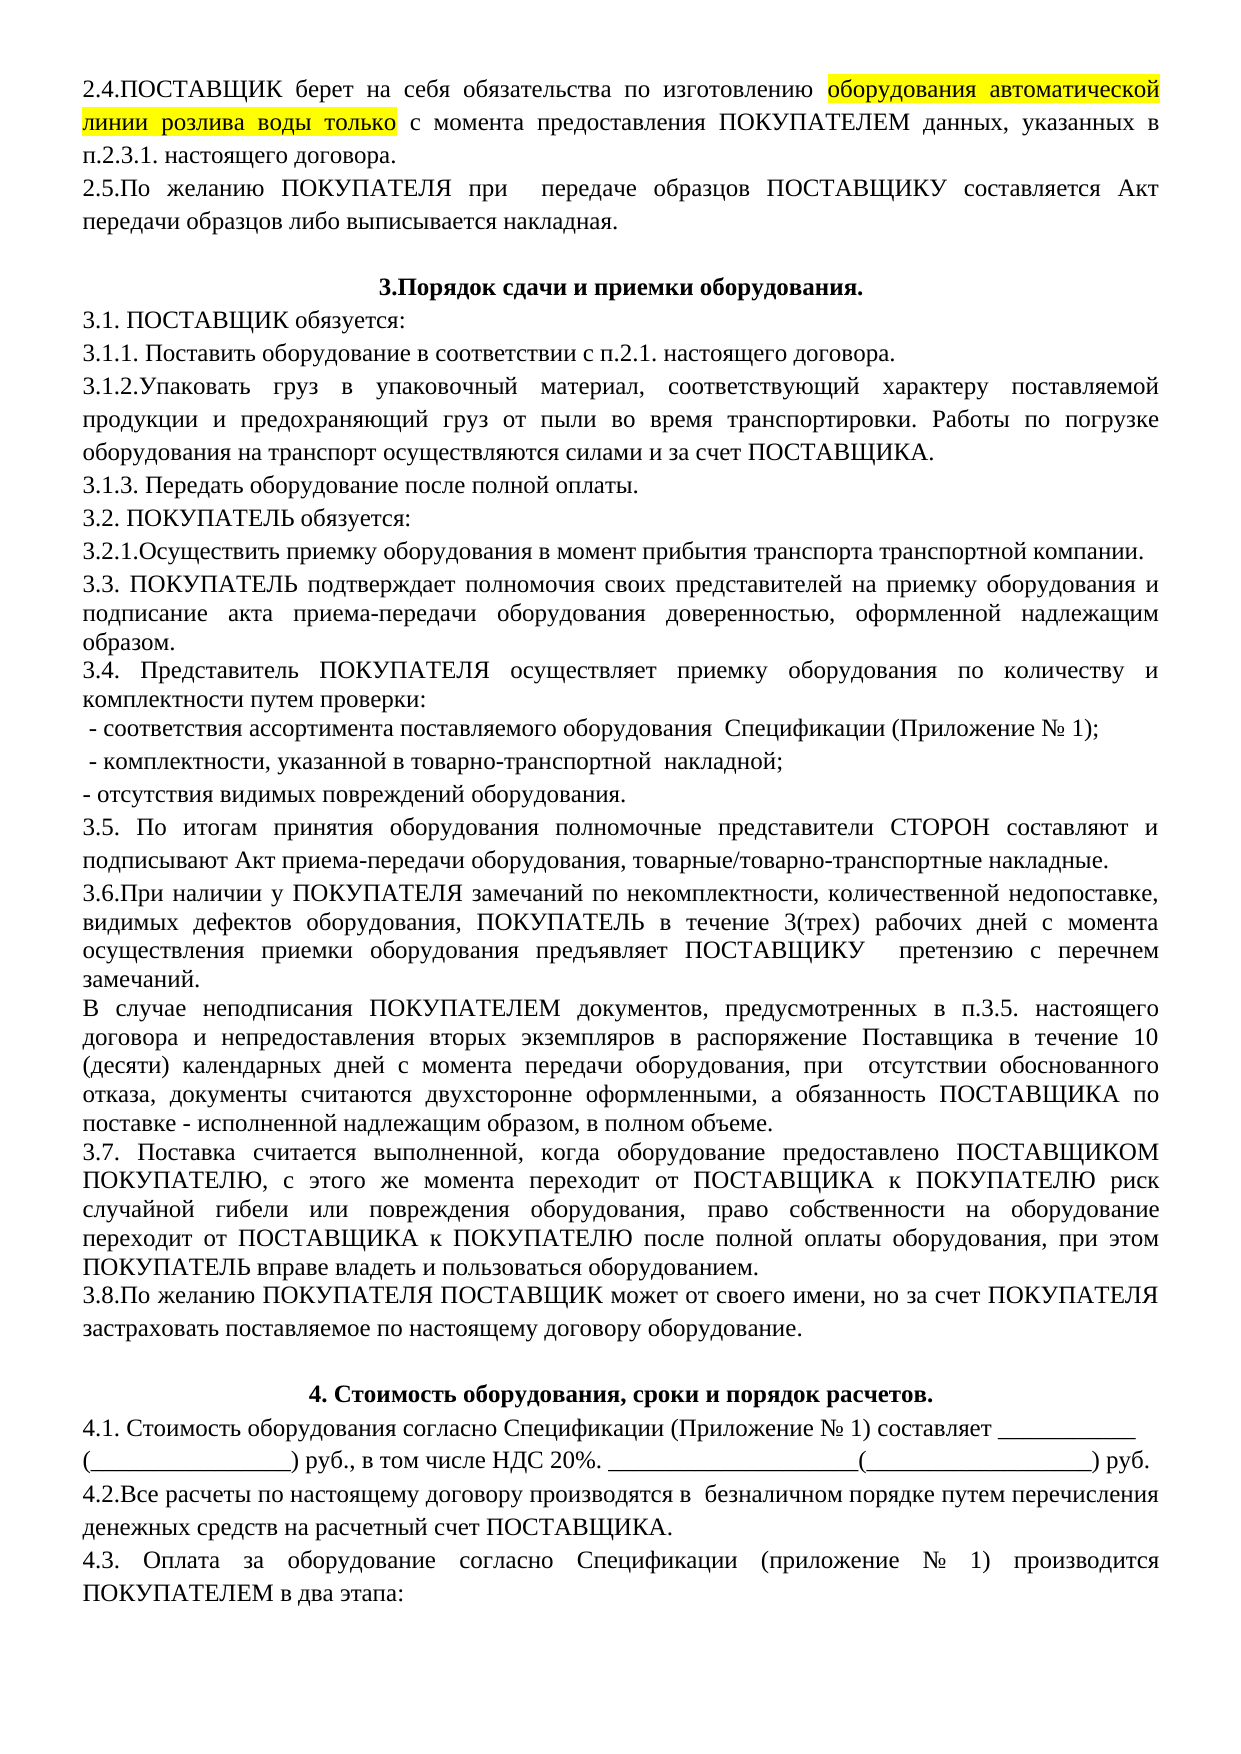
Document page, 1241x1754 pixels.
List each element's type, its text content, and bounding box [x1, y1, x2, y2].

text - отсутствия видимых повреждений оборудования. [82, 779, 1160, 808]
text 4.1. Стоимость оборудования согласно Спецификации (Приложение № 1) составляет ___________ [82, 1413, 1160, 1441]
text 3.4. Представитель ПОКУПАТЕЛЯ осуществляет приемку оборудования по количеству и комплектности путем проверки: [82, 655, 1160, 713]
text 4.2.Все расчеты по настоящему договору производятся в безналичном порядке путем перечисления денежных средств на расчетный счет ПОСТАВЩИКА. [82, 1479, 1160, 1540]
text 3.5. По итогам принятия оборудования полномочные представители СТОРОН составляют и подписывают Акт приема-передачи оборудования, товарные/товарно-транспортные накладные. [82, 812, 1160, 874]
text 3.2.1.Осуществить приемку оборудования в момент прибытия транспорта транспортной компании. [82, 536, 1160, 565]
text 3.1.3. Передать оборудование после полной оплаты. [82, 470, 1160, 499]
text (________________) руб., в том числе НДС 20%. ____________________(__________________) руб. [82, 1446, 1160, 1474]
text 3.8.По желанию ПОКУПАТЕЛЯ ПОСТАВЩИК может от своего имени, но за счет ПОКУПАТЕЛЯ застраховать поставляемое по настоящему договору оборудование. [82, 1281, 1160, 1342]
text 4. Стоимость оборудования, сроки и порядок расчетов. [82, 1379, 1160, 1408]
text - комплектности, указанной в товарно-транспортной накладной; [82, 746, 1160, 775]
text 3.1.1. Поставить оборудование в соответствии с п.2.1. настоящего договора. [82, 338, 1160, 367]
text В случае неподписания ПОКУПАТЕЛЕМ документов, предусмотренных в п.3.5. настоящего договора и непредоставления вторых экземпляров в распоряжение Поставщика в течение 10 (десяти) календарных дней с момента передачи оборудования, при отсутствии обоснованного отказа, документы считаются двухсторонне оформленными, а обязанность ПОСТАВЩИКА по поставке - исполненной надлежащим образом, в полном объеме. [82, 993, 1160, 1137]
text - соответствия ассортимента поставляемого оборудования Спецификации (Приложение № 1); [82, 713, 1160, 742]
text 3.6.При наличии у ПОКУПАТЕЛЯ замечаний по некомплектности, количественной недопоставке, видимых дефектов оборудования, ПОКУПАТЕЛЬ в течение 3(трех) рабочих дней с момента осуществления приемки оборудования предъявляет ПОСТАВЩИКУ претензию с перечнем замечаний. [82, 878, 1160, 993]
text 3.7. Поставка считается выполненной, когда оборудование предоставлено ПОСТАВЩИКОМ ПОКУПАТЕЛЮ, с этого же момента переходит от ПОСТАВЩИКА к ПОКУПАТЕЛЮ риск случайной гибели или повреждения оборудования, право собственности на оборудование переходит от ПОСТАВЩИКА к ПОКУПАТЕЛЮ после полной оплаты оборудования, при этом ПОКУПАТЕЛЬ вправе владеть и пользоваться оборудованием. [82, 1137, 1160, 1281]
text 3.1. ПОСТАВЩИК обязуется: [82, 305, 1160, 334]
text 4.3. Оплата за оборудование согласно Спецификации (приложение № 1) производится ПОКУПАТЕЛЕМ в два этапа: [82, 1545, 1160, 1606]
text 2.4.ПОСТАВЩИК берет на себя обязательства по изготовлению оборудования автоматической линии розлива воды только с момента предоставления ПОКУПАТЕЛЕМ данных, указанных в п.2.3.1. настоящего договора. [82, 74, 1160, 169]
text 2.5.По желанию ПОКУПАТЕЛЯ при передаче образцов ПОСТАВЩИКУ составляется Акт передачи образцов либо выписывается накладная. [82, 173, 1160, 235]
text 3.1.2.Упаковать груз в упаковочный материал, соответствующий характеру поставляемой продукции и предохраняющий груз от пыли во время транспортировки. Работы по погрузке оборудования на транспорт осуществляются силами и за счет ПОСТАВЩИКА. [82, 371, 1160, 466]
text 3.Порядок сдачи и приемки оборудования. [82, 272, 1160, 301]
text 3.3. ПОКУПАТЕЛЬ подтверждает полномочия своих представителей на приемку оборудования и подписание акта приема-передачи оборудования доверенностью, оформленной надлежащим образом. [82, 569, 1160, 655]
text 3.2. ПОКУПАТЕЛЬ обязуется: [82, 503, 1160, 532]
